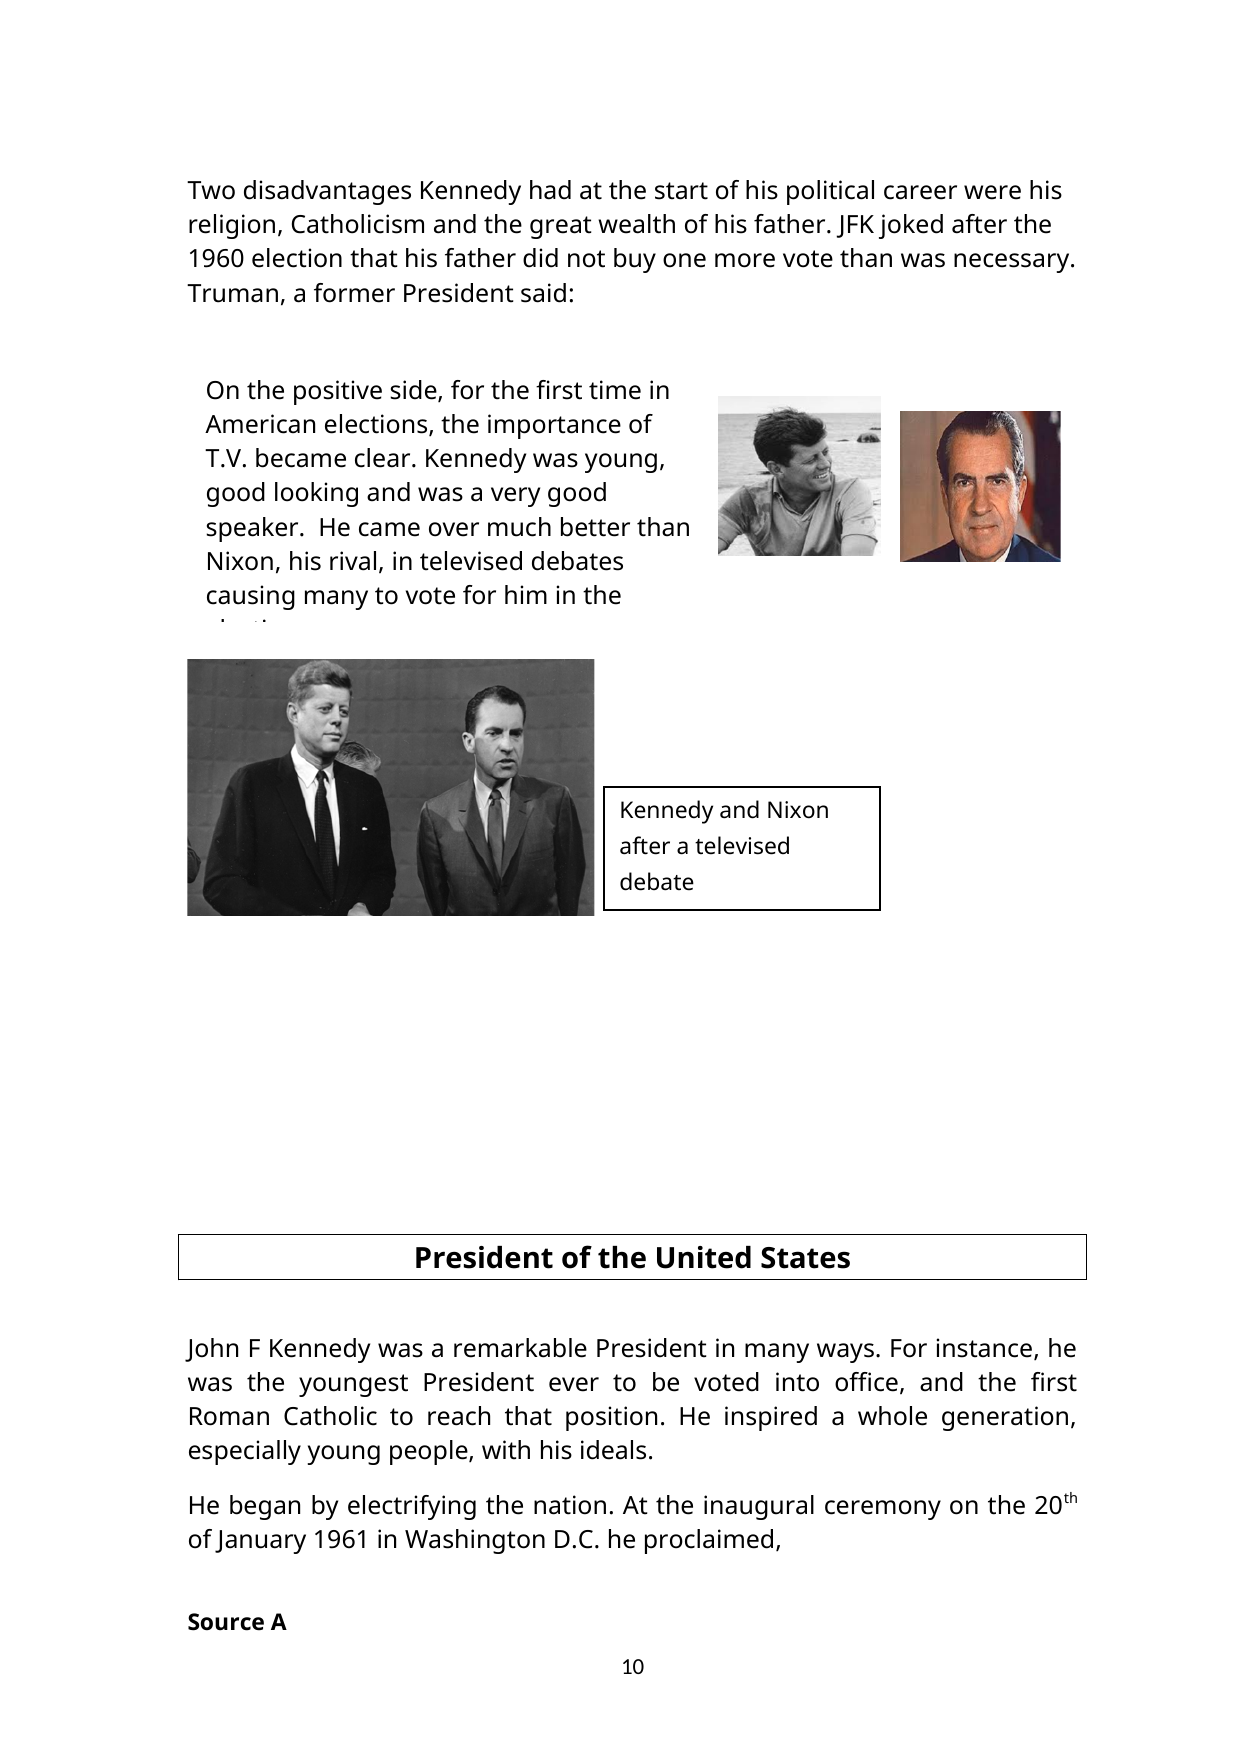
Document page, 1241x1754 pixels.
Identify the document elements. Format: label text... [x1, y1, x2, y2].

picture [187, 659, 595, 916]
text Two disadvantages Kennedy had at the start of his political career were his religion, Catholicism and the great wealth of his father. JFK joked after the 1960 election that his father did not buy one more vote than was necessary. Truman, a former President said: [187, 173, 1078, 309]
picture [718, 396, 881, 556]
text He began by electrifying the nation. At the inaugural ceremony on the 20th of January 1961 in Washington D.C. he proclaimed, [187, 1488, 1078, 1556]
picture [900, 411, 1061, 562]
text President of the United States [179, 1235, 1086, 1279]
text Source A [187, 1606, 1078, 1637]
text John F Kennedy was a remarkable President in many ways. For instance, he was the youngest President ever to be voted into office, and the first Roman Catholic to reach that position. He inspired a whole generation, especially young people, with his ideals. [187, 1331, 1078, 1467]
